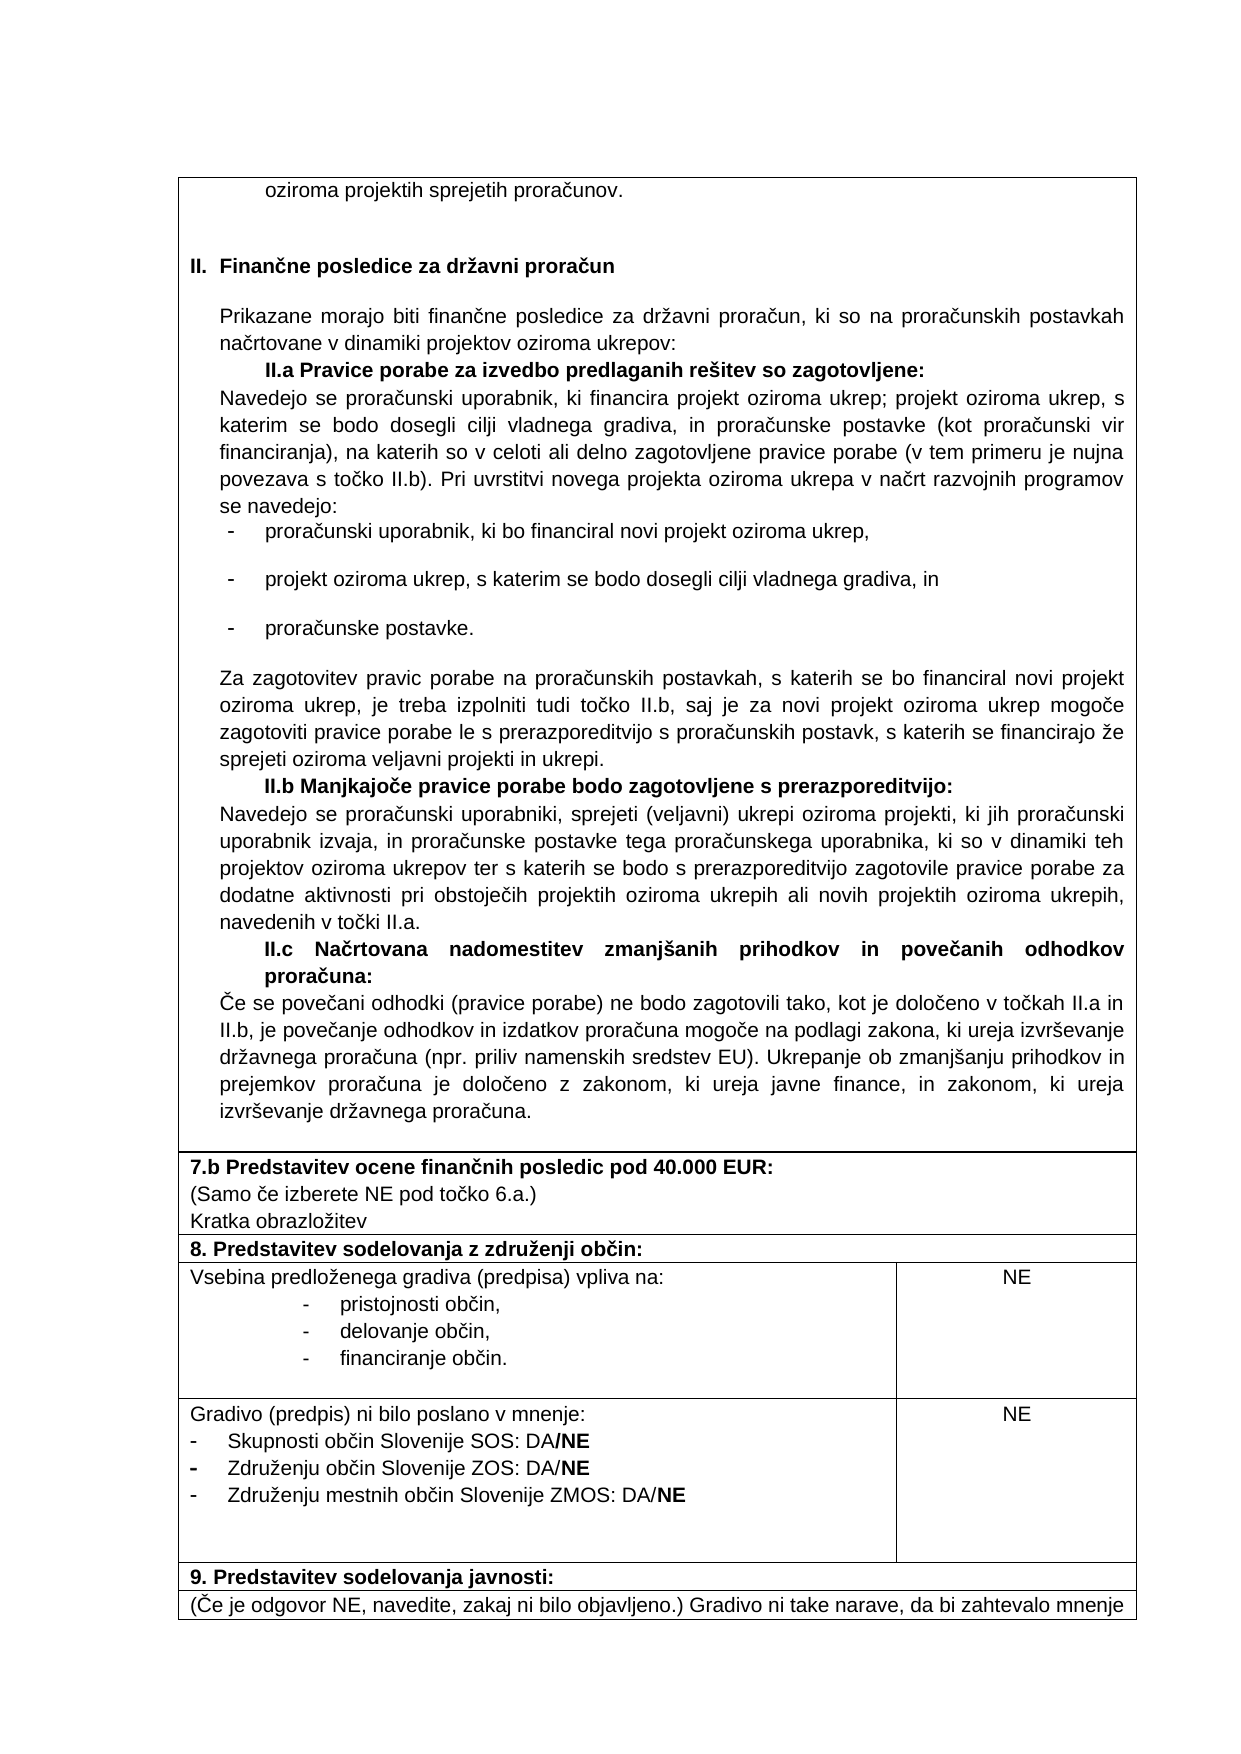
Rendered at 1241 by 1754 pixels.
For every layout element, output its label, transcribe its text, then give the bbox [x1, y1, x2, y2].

table_cell 7.b Predstavitev ocene finančnih posledic pod 40.000 EUR: (Samo če izberete NE pod točko 6.a.) Kratka obrazložitev [179, 1153, 1136, 1234]
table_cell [179, 1591, 1136, 1618]
table_cell 9. Predstavitev sodelovanja javnosti: [179, 1563, 1136, 1590]
table_cell NE [897, 1263, 1136, 1398]
table_cell 8. Predstavitev sodelovanja z združenji občin: [179, 1235, 1136, 1262]
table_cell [179, 178, 1136, 1151]
table_cell Vsebina predloženega gradiva (predpisa) vpliva na: pristojnosti občin, delovanje občin, financiranje občin. [179, 1263, 896, 1398]
table_cell NE [897, 1399, 1136, 1562]
table_cell Gradivo (predpis) ni bilo poslano v mnenje: Skupnosti občin Slovenije SOS: DA/NE Združenju občin Slovenije ZOS: DA/NE Združenju mestnih občin Slovenije ZMOS: DA/NE [179, 1399, 896, 1562]
